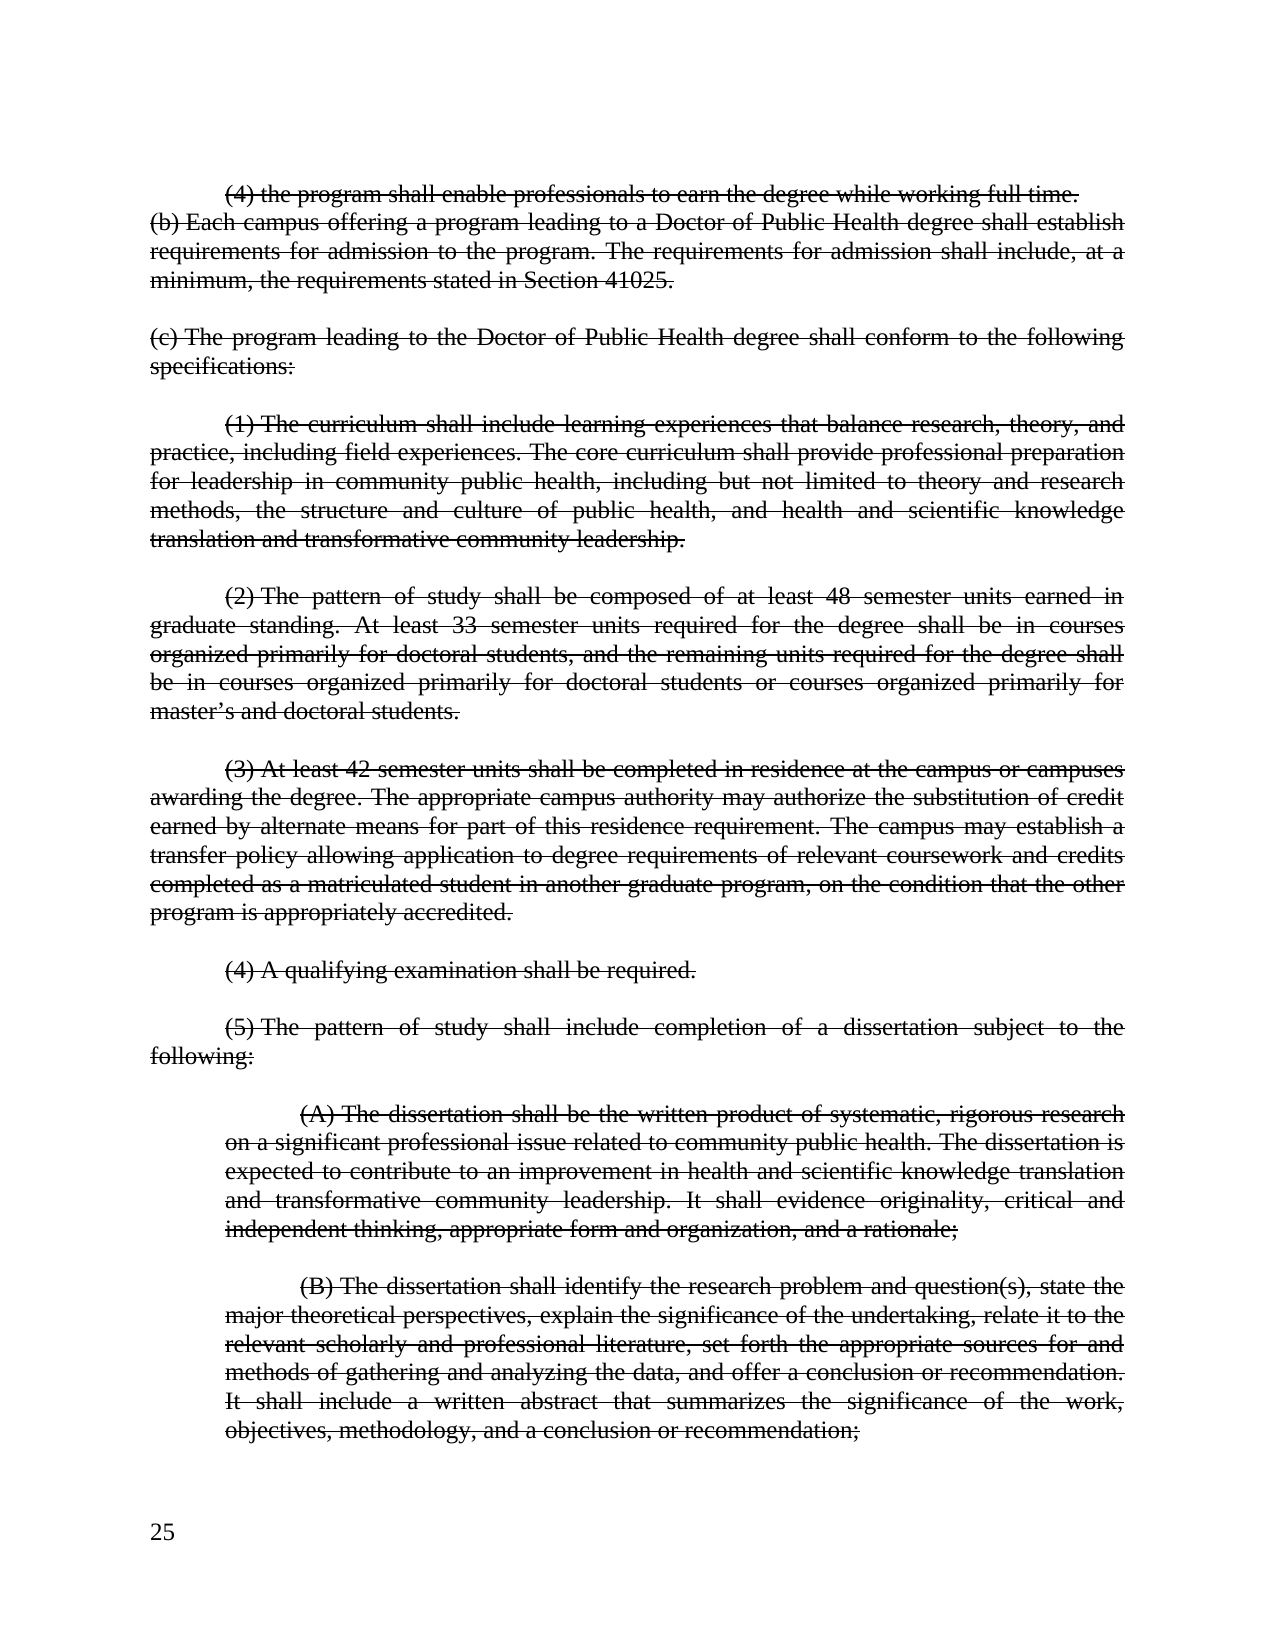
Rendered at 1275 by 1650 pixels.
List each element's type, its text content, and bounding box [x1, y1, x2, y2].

text (B) The dissertation shall identify the research problem and question(s), state the major theoretical perspectives, explain the significance of the undertaking, relate it to the relevant scholarly and professional literature, set forth the appropriate sources for and methods of gathering and analyzing the data, and offer a conclusion or recommendation. It shall include a written abstract that summarizes the significance of the work, objectives, methodology, and a conclusion or recommendation; [225, 1374, 1125, 1444]
text (B) The dissertation shall identify the research problem and question(s), state the major theoretical perspectives, explain the significance of the undertaking, relate it to the relevant scholarly and professional literature, set forth the appropriate sources for and methods of gathering and analyzing the data, and offer a conclusion or recommendation. It shall include a written abstract that summarizes the significance of the work, objectives, methodology, and a conclusion or recommendation; [225, 1271, 1125, 1316]
text (1) The curriculum shall include learning experiences that balance research, theory, and practice, including field experiences. The core curriculum shall provide professional preparation for leadership in community public health, including but not limited to theory and research methods, the structure and culture of public health, and health and scientific knowledge translation and transformative community leadership. [150, 409, 1125, 453]
text (3) At least 42 semester units shall be completed in residence at the campus or campuses awarding the degree. The appropriate campus authority may authorize the substitution of credit earned by alternate means for part of this residence requirement. The campus may establish a transfer policy allowing application to degree requirements of relevant coursework and credits completed as a matriculated student in another graduate program, on the condition that the other program is appropriately accredited. [150, 886, 1125, 926]
text (5) The pattern of study shall include completion of a dissertation subject to the following: [150, 1012, 1125, 1070]
text (B) The dissertation shall identify the research problem and question(s), state the major theoretical perspectives, explain the significance of the undertaking, relate it to the relevant scholarly and professional literature, set forth the appropriate sources for and methods of gathering and analyzing the data, and offer a conclusion or recommendation. It shall include a written abstract that summarizes the significance of the work, objectives, methodology, and a conclusion or recommendation; [225, 1317, 1125, 1373]
text (1) The curriculum shall include learning experiences that balance research, theory, and practice, including field experiences. The core curriculum shall provide professional preparation for leadership in community public health, including but not limited to theory and research methods, the structure and culture of public health, and health and scientific knowledge translation and transformative community leadership. [150, 483, 1125, 511]
text (1) The curriculum shall include learning experiences that balance research, theory, and practice, including field experiences. The core curriculum shall provide professional preparation for leadership in community public health, including but not limited to theory and research methods, the structure and culture of public health, and health and scientific knowledge translation and transformative community leadership. [150, 512, 1125, 552]
text (3) At least 42 semester units shall be completed in residence at the campus or campuses awarding the degree. The appropriate campus authority may authorize the substitution of credit earned by alternate means for part of this residence requirement. The campus may establish a transfer policy allowing application to degree requirements of relevant coursework and credits completed as a matriculated student in another graduate program, on the condition that the other program is appropriately accredited. [150, 754, 1125, 827]
text (b) Each campus offering a program leading to a Doctor of Public Health degree shall establish requirements for admission to the program. The requirements for admission shall include, at a minimum, the requirements stated in Section 41025. [150, 253, 1125, 294]
text (b) Each campus offering a program leading to a Doctor of Public Health degree shall establish requirements for admission to the program. The requirements for admission shall include, at a minimum, the requirements stated in Section 41025. [150, 224, 1125, 252]
text (2) The pattern of study shall be composed of at least 48 semester units earned in graduate standing. At least 33 semester units required for the degree shall be in courses organized primarily for doctoral students, and the remaining units required for the degree shall be in courses organized primarily for doctoral students or courses organized primarily for master’s and doctoral students. [150, 581, 1125, 626]
text (A) The dissertation shall be the written product of systematic, rigorous research on a significant professional issue related to community public health. The dissertation is expected to contribute to an improvement in health and scientific knowledge translation and transformative community leadership. It shall evidence originality, critical and independent thinking, appropriate form and organization, and a rationale; [225, 1202, 1125, 1242]
text (c) The program leading to the Doctor of Public Health degree shall conform to the following specifications: [150, 339, 1125, 380]
text (A) The dissertation shall be the written product of systematic, rigorous research on a significant professional issue related to community public health. The dissertation is expected to contribute to an improvement in health and scientific knowledge translation and transformative community leadership. It shall evidence originality, critical and independent thinking, appropriate form and organization, and a rationale; [225, 1099, 1125, 1143]
text (2) The pattern of study shall be composed of at least 48 semester units earned in graduate standing. At least 33 semester units required for the degree shall be in courses organized primarily for doctoral students, and the remaining units required for the degree shall be in courses organized primarily for doctoral students or courses organized primarily for master’s and doctoral students. [150, 627, 1125, 725]
text (c) The program leading to the Doctor of Public Health degree shall conform to the following specifications: [150, 322, 1125, 338]
text (1) The curriculum shall include learning experiences that balance research, theory, and practice, including field experiences. The core curriculum shall provide professional preparation for leadership in community public health, including but not limited to theory and research methods, the structure and culture of public health, and health and scientific knowledge translation and transformative community leadership. [150, 454, 1125, 482]
text (4) A qualifying examination shall be required. [150, 955, 1125, 984]
text (4) the program shall enable professionals to earn the degree while working full time. [150, 179, 1125, 207]
text (b) Each campus offering a program leading to a Doctor of Public Health degree shall establish requirements for admission to the program. The requirements for admission shall include, at a minimum, the requirements stated in Section 41025. [150, 207, 1125, 223]
